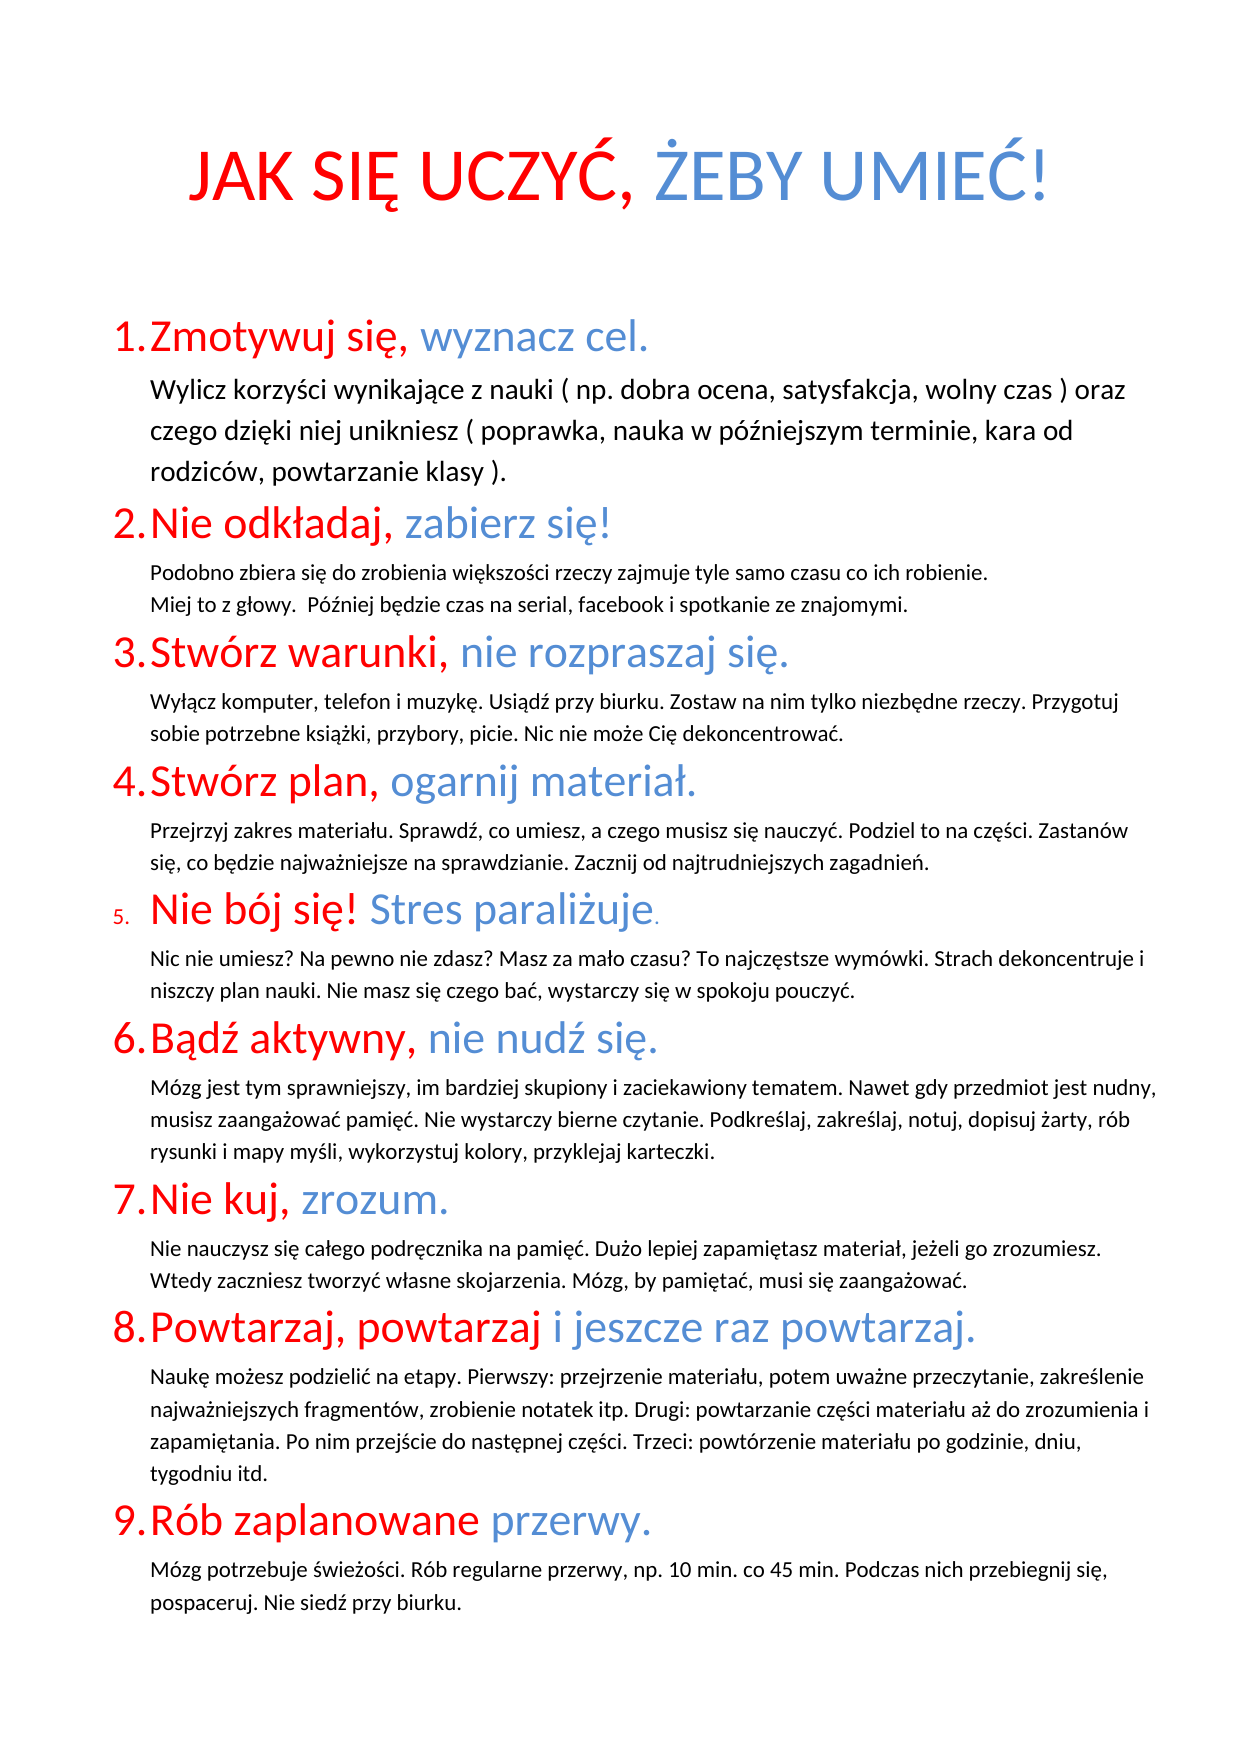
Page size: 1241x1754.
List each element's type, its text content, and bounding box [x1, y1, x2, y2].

list Nie bój się! Stres paraliżuje. [112, 880, 1165, 936]
list Zmotywuj się, wyznacz cel. [112, 307, 1165, 363]
list Stwórz plan, ogarnij materiał. [112, 751, 1165, 807]
list Wylicz korzyści wynikające z nauki ( np. dobra ocena, satysfakcja, wolny czas ) oraz czego dzięki niej unikniesz ( poprawka, nauka w późniejszym terminie, kara od rodziców, powtarzanie klasy ). [150, 371, 1165, 489]
list Nie nauczysz się całego podręcznika na pamięć. Dużo lepiej zapamiętasz materiał, jeżeli go zrozumiesz. Wtedy zaczniesz tworzyć własne skojarzenia. Mózg, by pamiętać, musi się zaangażować. [150, 1234, 1165, 1294]
list Rób zaplanowane przerwy. [112, 1491, 1165, 1547]
list Podobno zbiera się do zrobienia większości rzeczy zajmuje tyle samo czasu co ich robienie. [150, 558, 1165, 586]
list Mózg potrzebuje świeżości. Rób regularne przerwy, np. 10 min. co 45 min. Podczas nich przebiegnij się, pospaceruj. Nie siedź przy biurku. [150, 1556, 1165, 1616]
list Stwórz warunki, nie rozpraszaj się. [112, 623, 1165, 679]
list Nie kuj, zrozum. [112, 1169, 1165, 1226]
list Nie odkładaj, zabierz się! [112, 494, 1165, 550]
list Nic nie umiesz? Na pewno nie zdasz? Masz za mało czasu? To najczęstsze wymówki. Strach dekoncentruje i niszczy plan nauki. Nie masz się czego bać, wystarczy się w spokoju pouczyć. [150, 944, 1165, 1004]
list Mózg jest tym sprawniejszy, im bardziej skupiony i zaciekawiony tematem. Nawet gdy przedmiot jest nudny, musisz zaangażować pamięć. Nie wystarczy bierne czytanie. Podkreślaj, zakreślaj, notuj, dopisuj żarty, rób rysunki i mapy myśli, wykorzystuj kolory, przyklejaj karteczki. [150, 1073, 1165, 1165]
list Powtarzaj, powtarzaj i jeszcze raz powtarzaj. [112, 1298, 1165, 1354]
list Bądź aktywny, nie nudź się. [112, 1009, 1165, 1065]
list Wyłącz komputer, telefon i muzykę. Usiądź przy biurku. Zostaw na nim tylko niezbędne rzeczy. Przygotuj sobie potrzebne książki, przybory, picie. Nic nie może Cię dekoncentrować. [150, 687, 1165, 747]
list Przejrzyj zakres materiału. Sprawdź, co umiesz, a czego musisz się nauczyć. Podziel to na części. Zastanów się, co będzie najważniejsze na sprawdzianie. Zacznij od najtrudniejszych zagadnień. [150, 816, 1165, 876]
list Miej to z głowy. Później będzie czas na serial, facebook i spotkanie ze znajomymi. [150, 591, 1165, 619]
text JAK SIĘ UCZYĆ, ŻEBY UMIEĆ! [75, 128, 1165, 219]
list Naukę możesz podzielić na etapy. Pierwszy: przejrzenie materiału, potem uważne przeczytanie, zakreślenie najważniejszych fragmentów, zrobienie notatek itp. Drugi: powtarzanie części materiału aż do zrozumienia i zapamiętania. Po nim przejście do następnej części. Trzeci: powtórzenie materiału po godzinie, dniu, tygodniu itd. [150, 1362, 1165, 1487]
